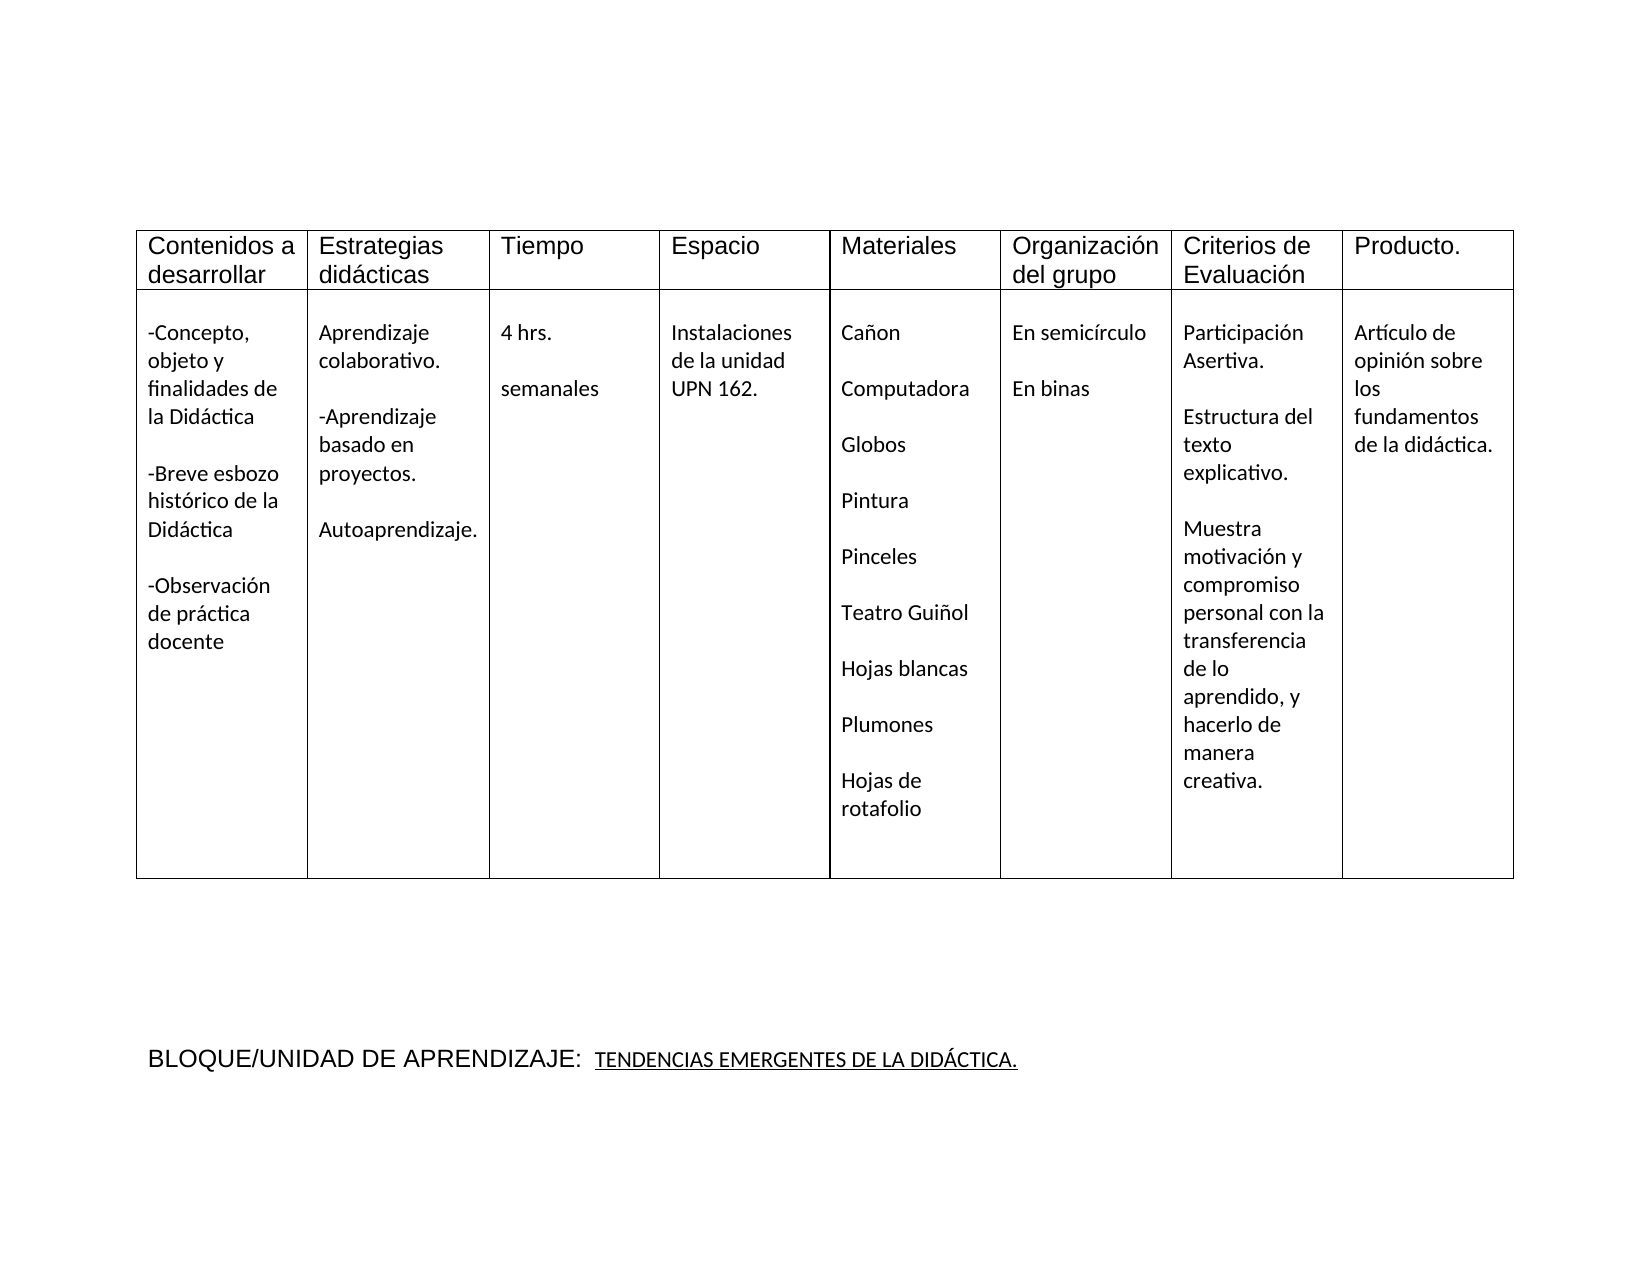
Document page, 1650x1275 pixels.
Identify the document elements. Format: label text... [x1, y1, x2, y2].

table_cell Artículo de opinión sobre los fundamentos de la didáctica. [1343, 290, 1513, 878]
table_header Contenidos a desarrollar [137, 231, 307, 289]
table_header Producto. [1343, 231, 1513, 289]
table_cell 4 hrs. semanales [490, 290, 659, 878]
table_cell Participación Asertiva. Estructura del texto explicativo. Muestra motivación y compromiso personal con la transferencia de lo aprendido, y hacerlo de manera creativa. [1172, 290, 1342, 878]
table_cell En semicírculo En binas [1001, 290, 1171, 878]
table_cell Cañon Computadora Globos Pintura Pinceles Teatro Guiñol Hojas blancas Plumones Hojas de rotafolio [831, 290, 1000, 878]
table_cell -Concepto, objeto y finalidades de la Didáctica -Breve esbozo histórico de la Didáctica -Observación de práctica docente [137, 290, 307, 878]
table_header Estrategias didácticas [308, 231, 489, 289]
table_header Organización del grupo [1001, 231, 1171, 289]
table_header Tiempo [490, 231, 659, 289]
table_header Criterios de Evaluación [1172, 231, 1342, 289]
text BLOQUE/UNIDAD DE APRENDIZAJE: TENDENCIAS EMERGENTES DE LA DIDÁCTICA. [148, 1044, 1502, 1073]
table_header Materiales [831, 231, 1000, 289]
table_cell Instalaciones de la unidad UPN 162. [660, 290, 829, 878]
table_cell Aprendizaje colaborativo. -Aprendizaje basado en proyectos. Autoaprendizaje. [308, 290, 489, 878]
table_header Espacio [660, 231, 829, 289]
